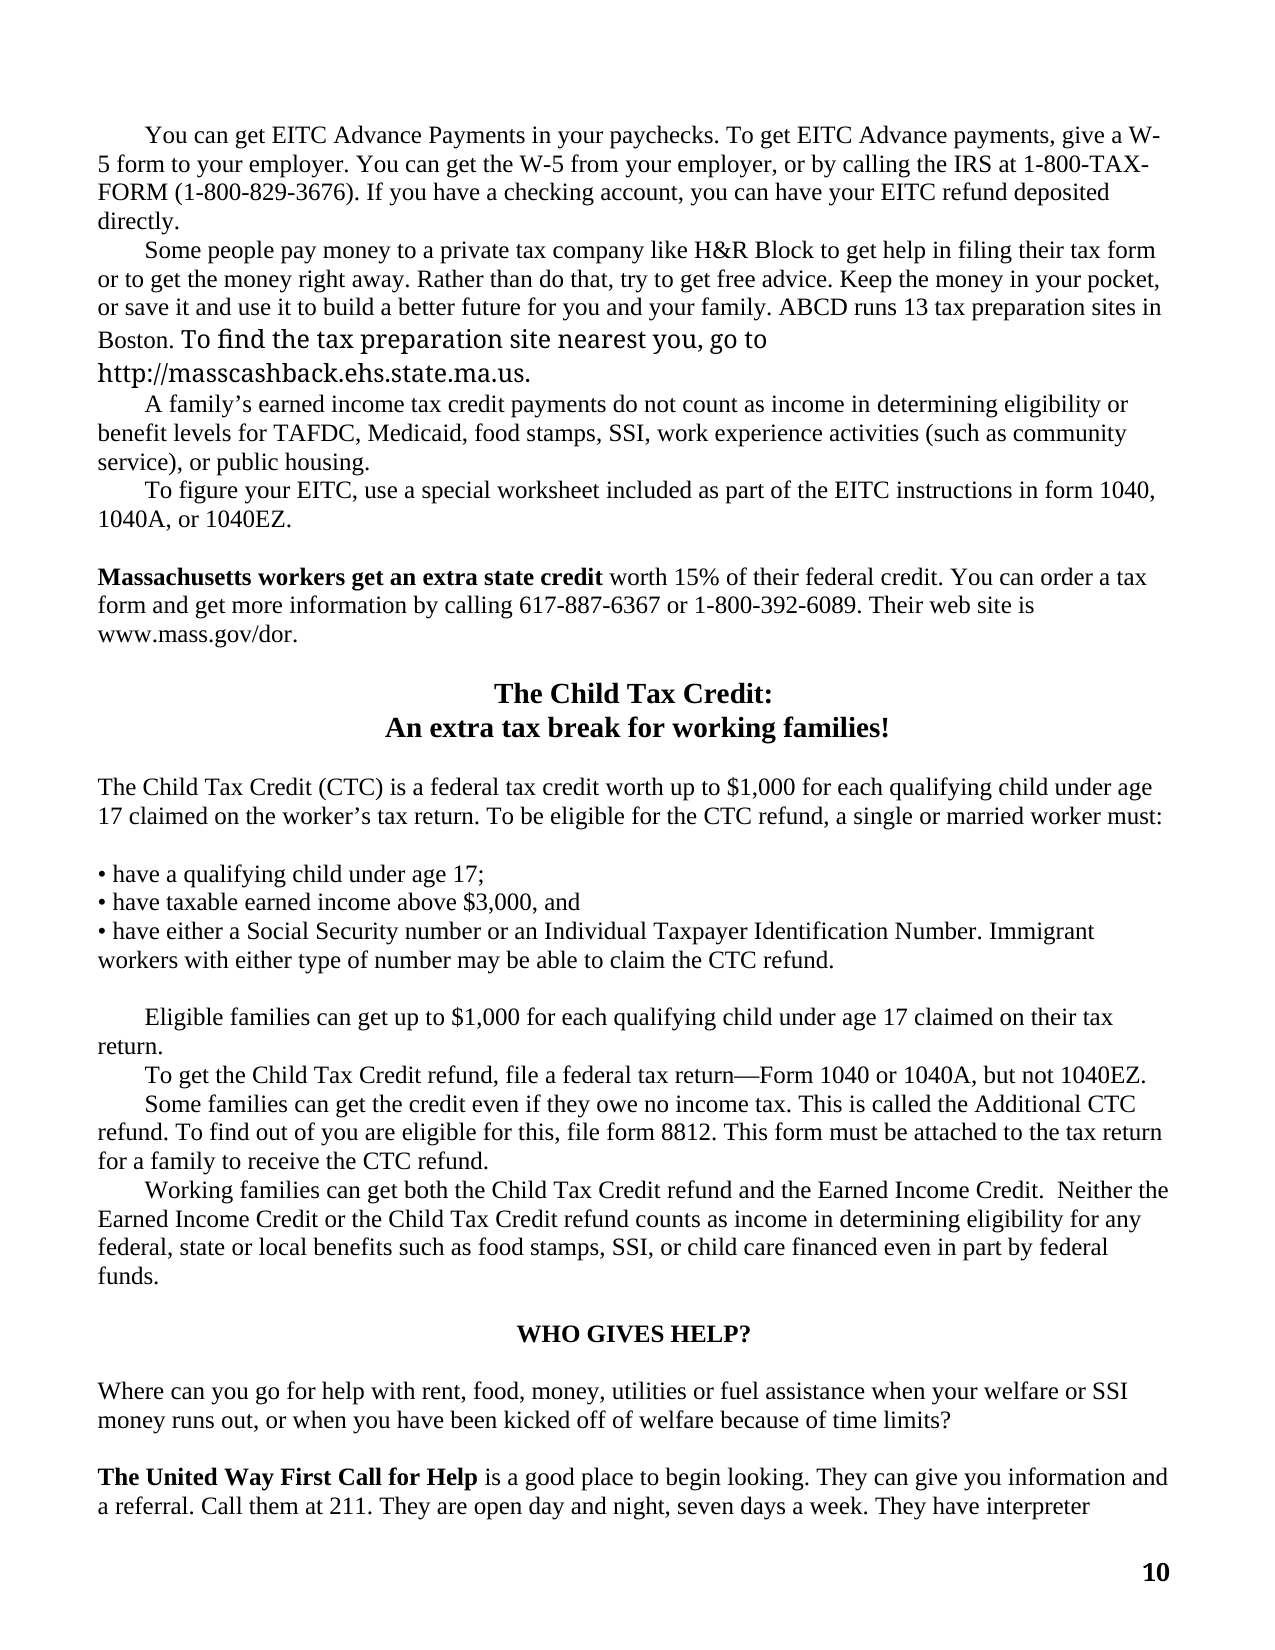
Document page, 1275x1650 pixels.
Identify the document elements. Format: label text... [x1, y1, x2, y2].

text An extra tax break for working families! [97, 710, 1170, 744]
text Who gives help? [97, 1319, 1170, 1347]
text • have either a Social Security number or an Individual Taxpayer Identification Number. Immigrant workers with either type of number may be able to claim the CTC refund. [97, 916, 1170, 974]
text Where can you go for help with rent, food, money, utilities or fuel assistance when your welfare or SSI money runs out, or when you have been kicked off of welfare because of time limits? [97, 1376, 1170, 1434]
text Massachusetts workers get an extra state credit worth 15% of their federal credit. You can order a tax form and get more information by calling 617-887-6367 or 1-800-392-6089. Their web site is www.mass.gov/dor. [97, 562, 1170, 648]
text A family’s earned income tax credit payments do not count as income in determining eligibility or benefit levels for TAFDC, Medicaid, food stamps, SSI, work experience activities (such as community service), or public housing. [97, 389, 1170, 476]
text Eligible families can get up to $1,000 for each qualifying child under age 17 claimed on their tax return. [97, 1002, 1170, 1060]
text To figure your EITC, use a special worksheet included as part of the EITC instructions in form 1040, 1040A, or 1040EZ. [97, 476, 1170, 533]
text You can get EITC Advance Payments in your paychecks. To get EITC Advance payments, give a W-5 form to your employer. You can get the W-5 from your employer, or by calling the IRS at 1-800-TAX-FORM (1-800-829-3676). If you have a checking account, you can have your EITC refund deposited directly. [97, 120, 1170, 235]
text • have taxable earned income above $3,000, and [97, 887, 1170, 916]
text • have a qualifying child under age 17; [97, 859, 1170, 887]
text To get the Child Tax Credit refund, file a federal tax return—Form 1040 or 1040A, but not 1040EZ. [97, 1060, 1170, 1089]
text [97, 1462, 1170, 1520]
text Some people pay money to a private tax company like H&R Block to get help in filing their tax form or to get the money right away. Rather than do that, try to get free advice. Keep the money in your pocket, or save it and use it to build a better future for you and your family. ABCD runs 13 tax preparation sites in Boston. To find the tax preparation site nearest you, go to http://masscashback.ehs.state.ma.us. [97, 235, 1170, 389]
text Working families can get both the Child Tax Credit refund and the Earned Income Credit. Neither the Earned Income Credit or the Child Tax Credit refund counts as income in determining eligibility for any federal, state or local benefits such as food stamps, SSI, or child care financed even in part by federal funds. [97, 1175, 1170, 1290]
text The Child Tax Credit (CTC) is a federal tax credit worth up to $1,000 for each qualifying child under age 17 claimed on the worker’s tax return. To be eligible for the CTC refund, a single or married worker must: [97, 772, 1170, 830]
text Some families can get the credit even if they owe no income tax. This is called the Additional CTC refund. To find out of you are eligible for this, file form 8812. This form must be attached to the tax return for a family to receive the CTC refund. [97, 1089, 1170, 1175]
text The Child Tax Credit: [97, 677, 1170, 710]
